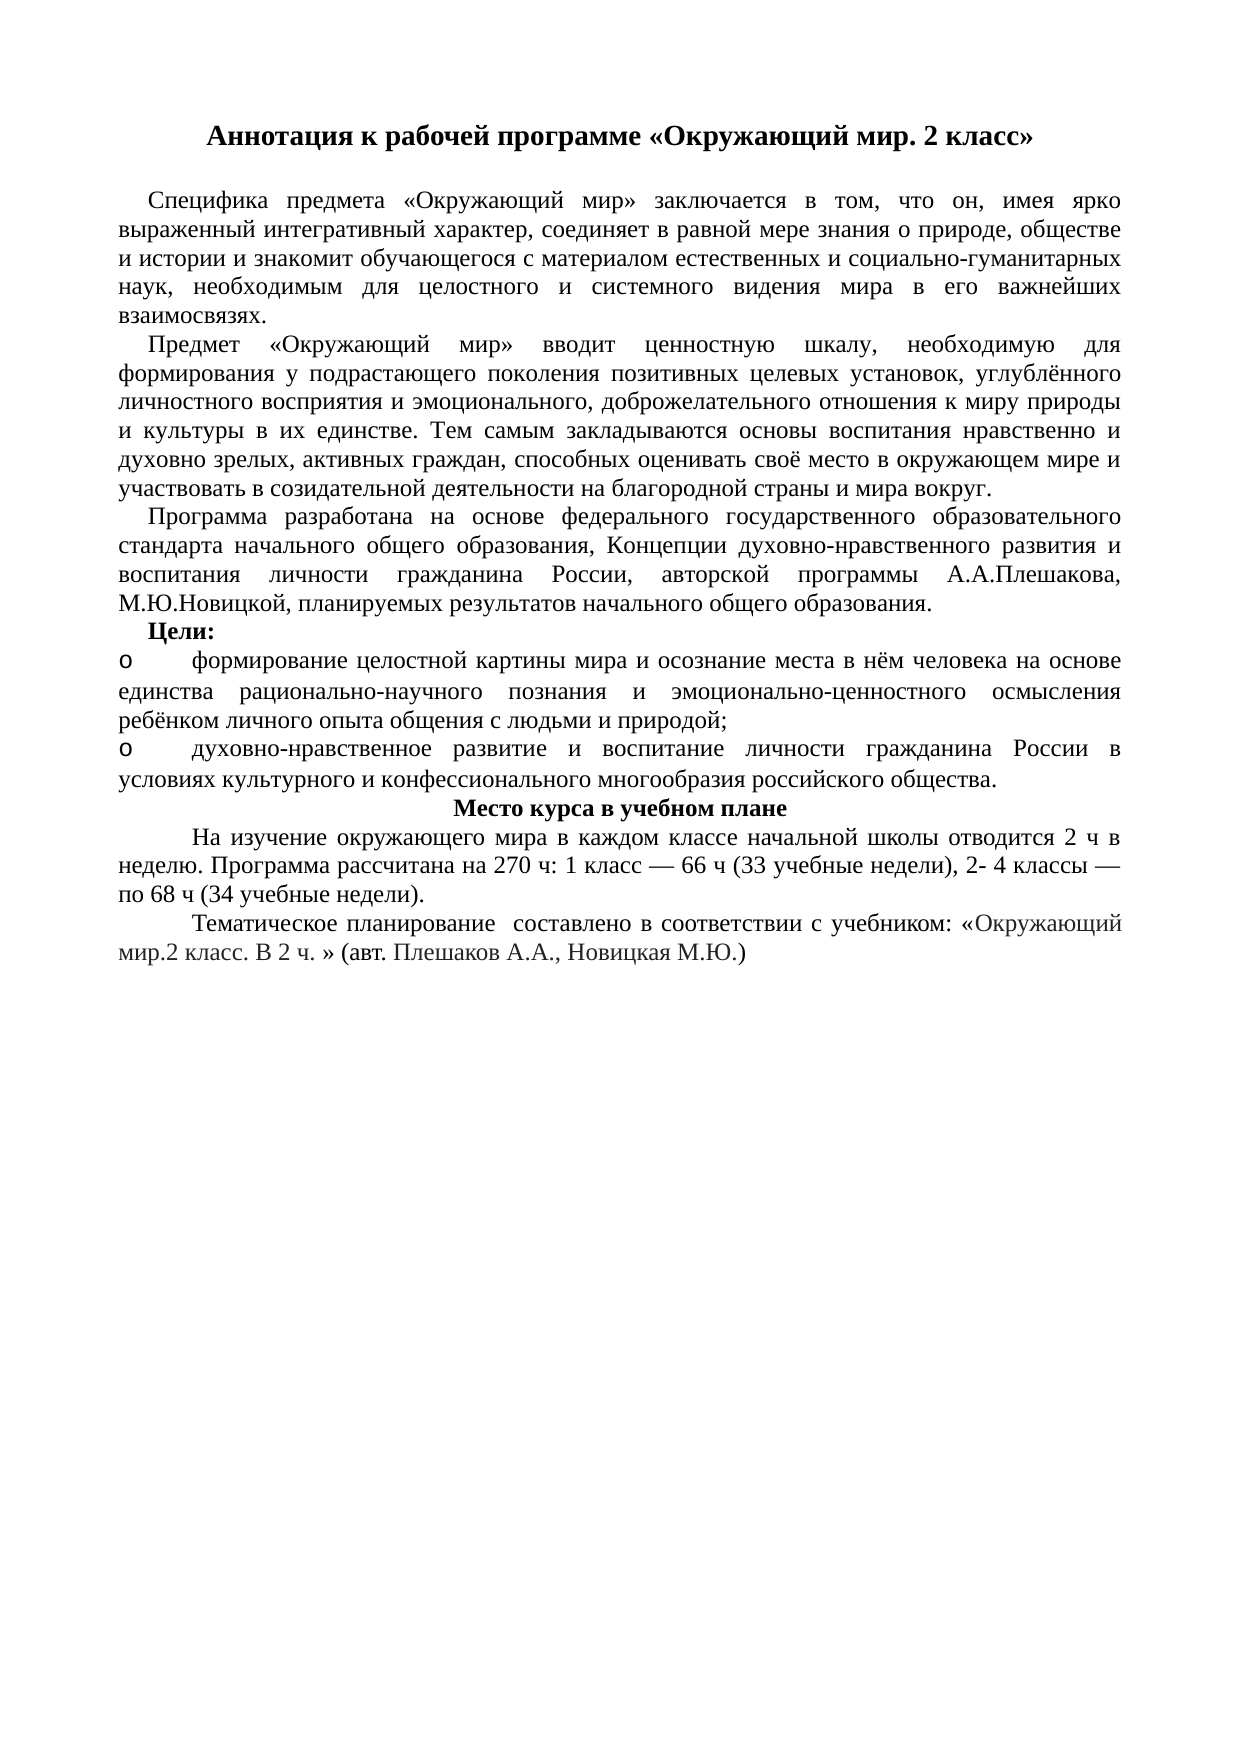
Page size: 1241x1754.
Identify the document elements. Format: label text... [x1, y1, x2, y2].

text Аннотация к рабочей программе «Окружающий мир. 2 класс» [118, 118, 1122, 152]
list духовно-нравственное развитие и воспитание личности гражданина России в условиях культурного и конфессионального многообразия российского общества. [118, 733, 1122, 793]
list формирование целостной картины мира и осознание места в нём человека на основе единства рационально-научного познания и эмоционально-ценностного осмысления ребёнком личного опыта общения с людьми и природой; [118, 645, 1122, 733]
text Тематическое планирование составлено в соответствии с учебником: «Окружающий мир.2 класс. В 2 ч. » (авт. Плешаков А.А., Новицкая М.Ю.) [746, 908, 1122, 966]
text Специфика предмета «Окружающий мир» заключается в том, что он, имея ярко выраженный интегративный характер, соединяет в равной мере знания о природе, обществе и истории и знакомит обучающегося с материалом естественных и социально-гуманитарных наук, необходимым для целостного и системного видения мира в его важнейших взаимосвязях. [118, 185, 1122, 329]
text Место курса в учебном плане [118, 793, 1122, 822]
text Программа разработана на основе федерального государственного образовательного стандарта начального общего образования, Концепции духовно-нравственного развития и воспитания личности гражданина России, авторской программы А.А.Плешакова, М.Ю.Новицкой, планируемых результатов начального общего образования. [118, 501, 1122, 616]
text Тематическое планирование составлено в соответствии с учебником: «Окружающий мир.2 класс. В 2 ч. » (авт. Плешаков А.А., Новицкая М.Ю.) [393, 937, 738, 966]
text Предмет «Окружающий мир» вводит ценностную шкалу, необходимую для формирования у подрастающего поколения позитивных целевых установок, углублённого личностного восприятия и эмоционального, доброжелательного отношения к миру природы и культуры в их единстве. Тем самым закладываются основы воспитания нравственно и духовно зрелых, активных граждан, способных оценивать своё место в окружающем мире и участвовать в созидательной деятельности на благородной страны и мира вокруг. [118, 329, 1122, 501]
text Цели: [118, 616, 1122, 645]
text Тематическое планирование составлено в соответствии с учебником: «Окружающий мир.2 класс. В 2 ч. » (авт. Плешаков А.А., Новицкая М.Ю.) [118, 908, 322, 966]
text На изучение окружающего мира в каждом классе начальной школы отводится 2 ч в неделю. Программа рассчитана на 270 ч: 1 класс — 66 ч (33 учебные недели), 2- 4 классы — по 68 ч (34 учебные недели). [118, 822, 1122, 908]
